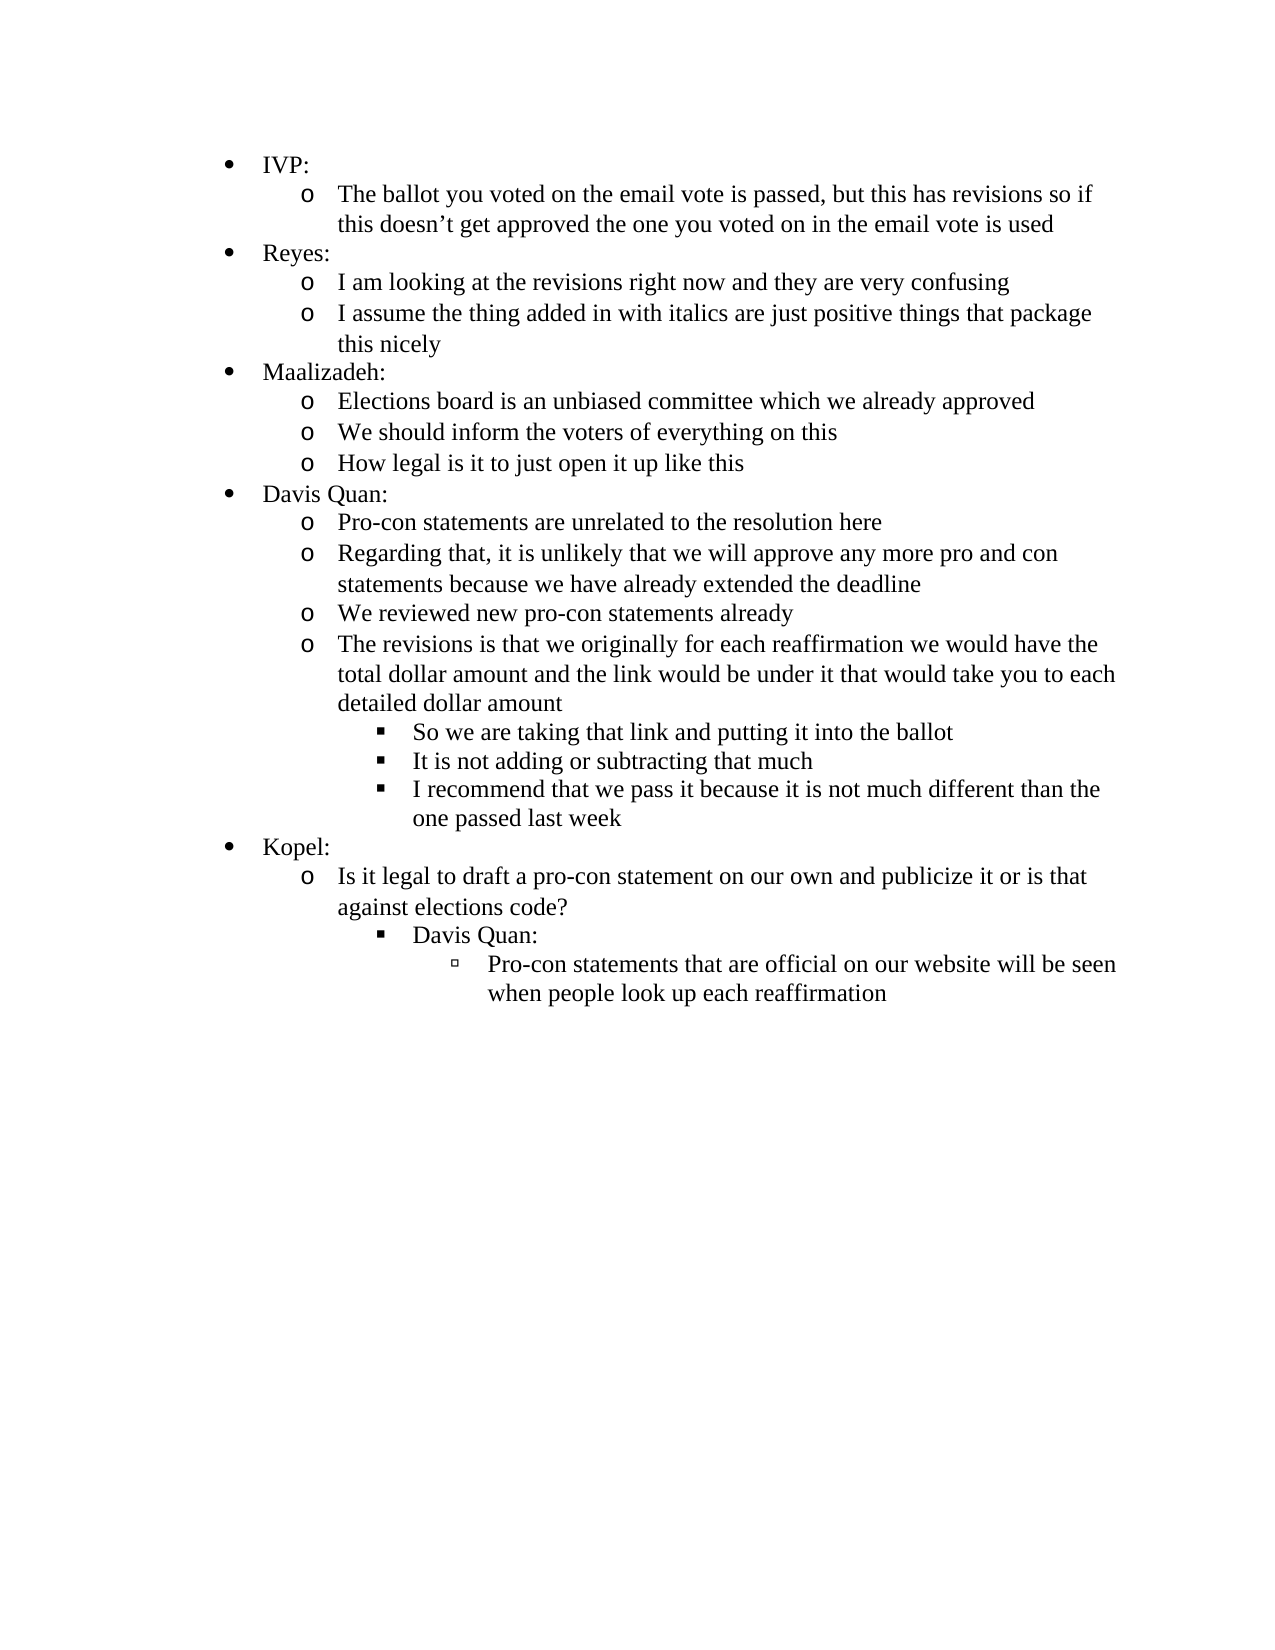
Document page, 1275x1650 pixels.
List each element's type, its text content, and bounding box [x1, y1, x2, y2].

text Elections board is an unbiased committee which we already approved [300, 386, 1125, 417]
text Davis Quan: [225, 479, 1125, 507]
text We reviewed new pro-con statements already [300, 598, 1125, 629]
text The ballot you voted on the email vote is passed, but this has revisions so if this doesn’t get approved the one you voted on in the email vote is used [300, 179, 1125, 238]
text So we are taking that link and putting it into the ballot [375, 717, 1125, 746]
text We should inform the voters of everything on this [300, 417, 1125, 448]
text Pro-con statements that are official on our website will be seen when people look up each reaffirmation [450, 949, 1125, 1007]
text How legal is it to just open it up like this [300, 448, 1125, 479]
text Is it legal to draft a pro-con statement on our own and publicize it or is that against elections code? [300, 861, 1125, 920]
text Regarding that, it is unlikely that we will approve any more pro and con statements because we have already extended the deadline [300, 538, 1125, 598]
text I assume the thing added in with italics are just positive things that package this nicely [300, 298, 1125, 357]
text Pro-con statements are unrelated to the resolution here [300, 507, 1125, 538]
text Reyes: [225, 238, 1125, 267]
text I recommend that we pass it because it is not much different than the one passed last week [375, 774, 1125, 832]
text I am looking at the revisions right now and they are very confusing [300, 267, 1125, 298]
text The revisions is that we originally for each reaffirmation we would have the total dollar amount and the link would be under it that would take you to each detailed dollar amount [300, 629, 1125, 717]
text Davis Quan: [375, 920, 1125, 949]
text Kopel: [225, 832, 1125, 861]
text Maalizadeh: [225, 357, 1125, 386]
text It is not adding or subtracting that much [375, 746, 1125, 774]
text IVP: [225, 150, 1125, 179]
